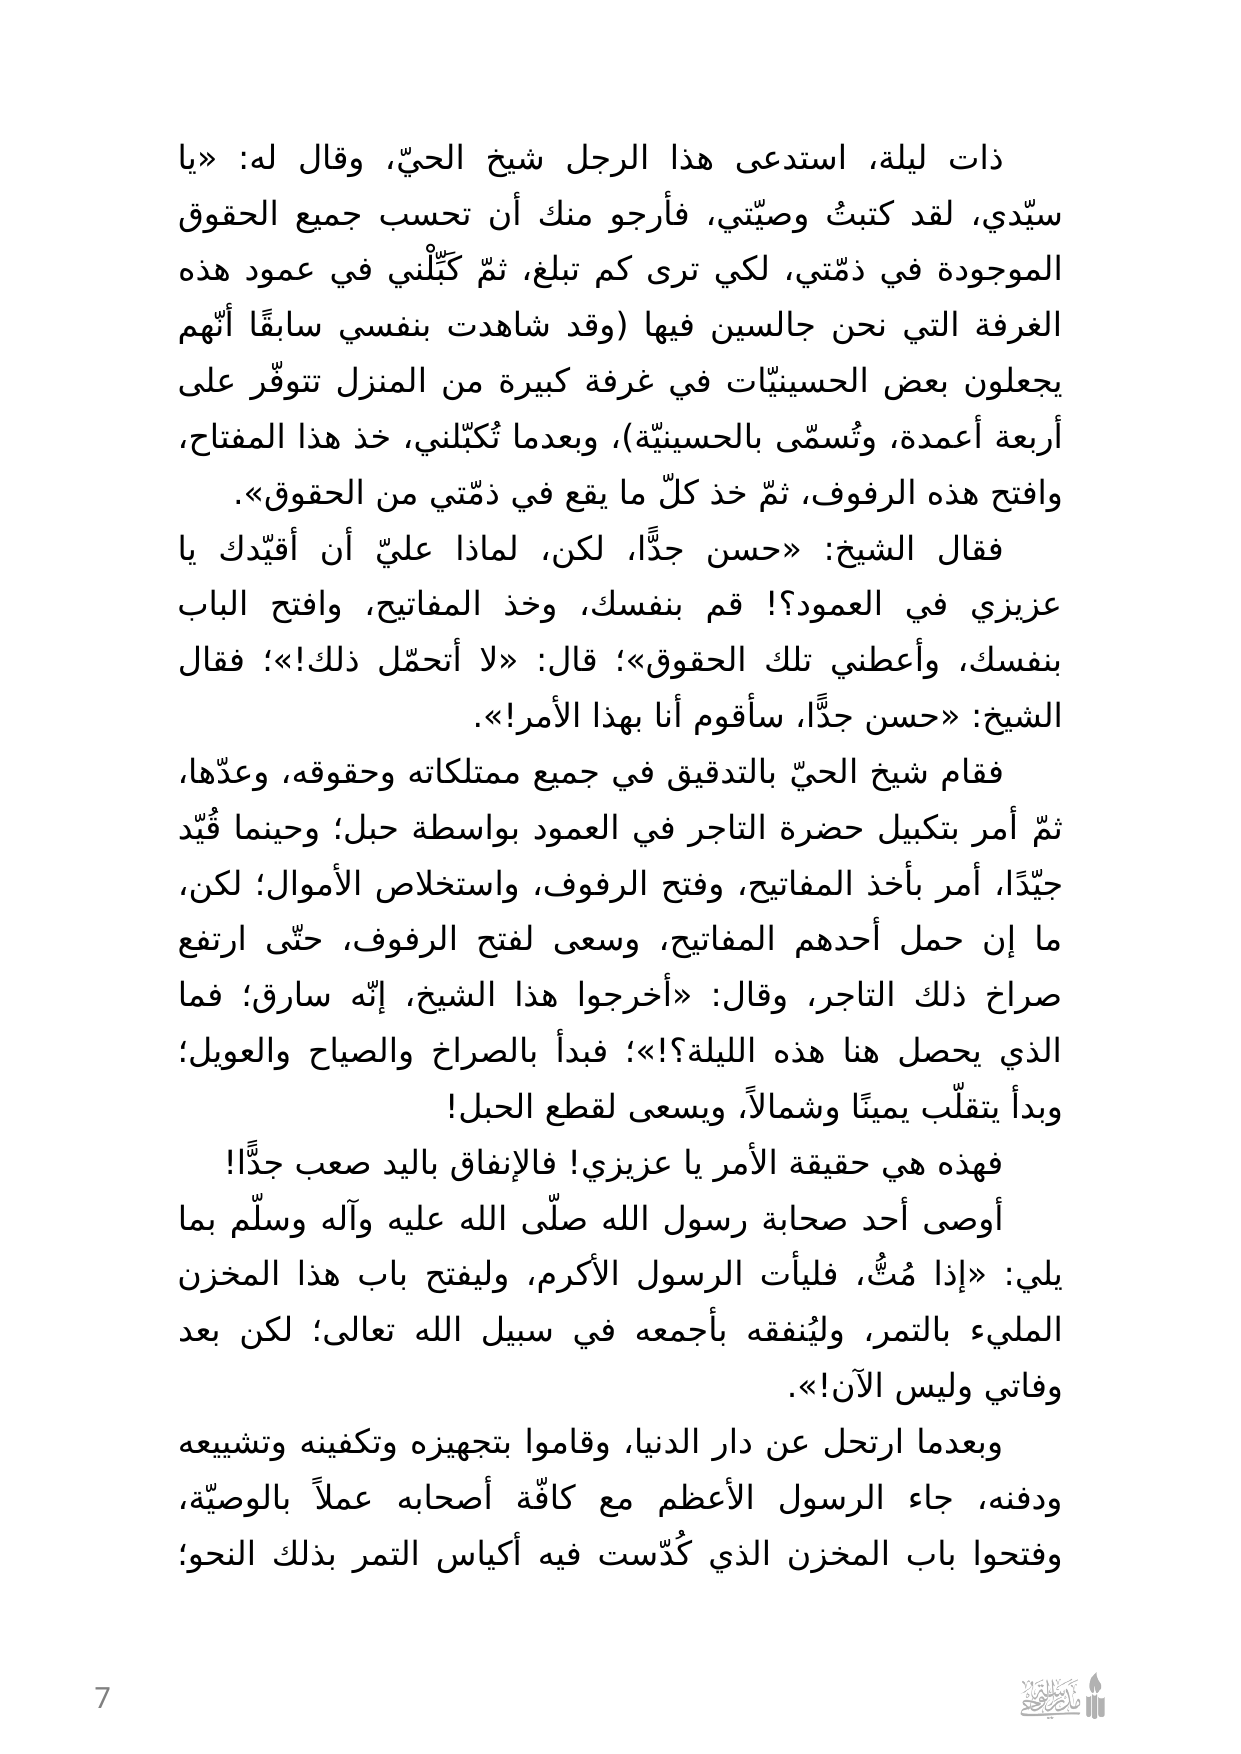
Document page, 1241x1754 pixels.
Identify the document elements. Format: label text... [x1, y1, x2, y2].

text فقام شيخ الحيّ بالتدقيق في جميع ممتلكاته وحقوقه، وعدّها، ثمّ أمر بتكبيل حضرة التاجر في العمود بواسطة حبل؛ وحينما قُيّد جيّدًا، أمر بأخذ المفاتيح، وفتح الرفوف، واستخلاص الأموال؛ لكن، ما إن حمل أحدهم المفاتيح، وسعى لفتح الرفوف، حتّى ارتفع صراخ ذلك التاجر، وقال: «أخرجوا هذا الشيخ، إنّه سارق؛ فما الذي يحصل هنا هذه الليلة؟!»؛ فبدأ بالصراخ والصياح والعويل؛ وبدأ يتقلّب يمينًا وشمالاً، ويسعى لقطع الحبل! [177, 750, 1063, 1141]
text فهذه هي حقيقة الأمر يا عزيزي! فالإنفاق باليد صعب جدًّا! [177, 1141, 1063, 1197]
text فقال الشيخ: «حسن جدًّا، لكن، لماذا عليّ أن أقيّدك يا عزيزي في العمود؟! قم بنفسك، وخذ المفاتيح، وافتح الباب بنفسك، وأعطني تلك الحقوق»؛ قال: «لا أتحمّل ذلك!»؛ فقال الشيخ: «حسن جدًّا، سأقوم أنا بهذا الأمر!». [177, 527, 1063, 750]
text أوصى أحد صحابة رسول الله صلّى الله عليه وآله وسلّم بما يلي: «إذا مُتُّ، فليأت الرسول الأكرم، وليفتح باب هذا المخزن المليء بالتمر، وليُنفقه بأجمعه في سبيل الله تعالى؛ لكن بعد وفاتي وليس الآن!». [177, 1197, 1063, 1420]
text ذات ليلة، استدعى هذا الرجل شيخ الحيّ، وقال له: «يا سيّدي، لقد كتبتُ وصيّتي، فأرجو منك أن تحسب جميع الحقوق الموجودة في ذمّتي، لكي ترى كم تبلغ، ثمّ كَبِّلْني في عمود هذه الغرفة التي نحن جالسين فيها (وقد شاهدت بنفسي سابقًا أنّهم يجعلون بعض الحسينيّات في غرفة كبيرة من المنزل تتوفّر على أربعة أعمدة، وتُسمّى بالحسينيّة)، وبعدما تُكبّلني، خذ هذا المفتاح، وافتح هذه الرفوف، ثمّ خذ كلّ ما يقع في ذمّتي من الحقوق». [177, 136, 1063, 527]
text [177, 1420, 1063, 1587]
picture [1020, 1672, 1105, 1719]
